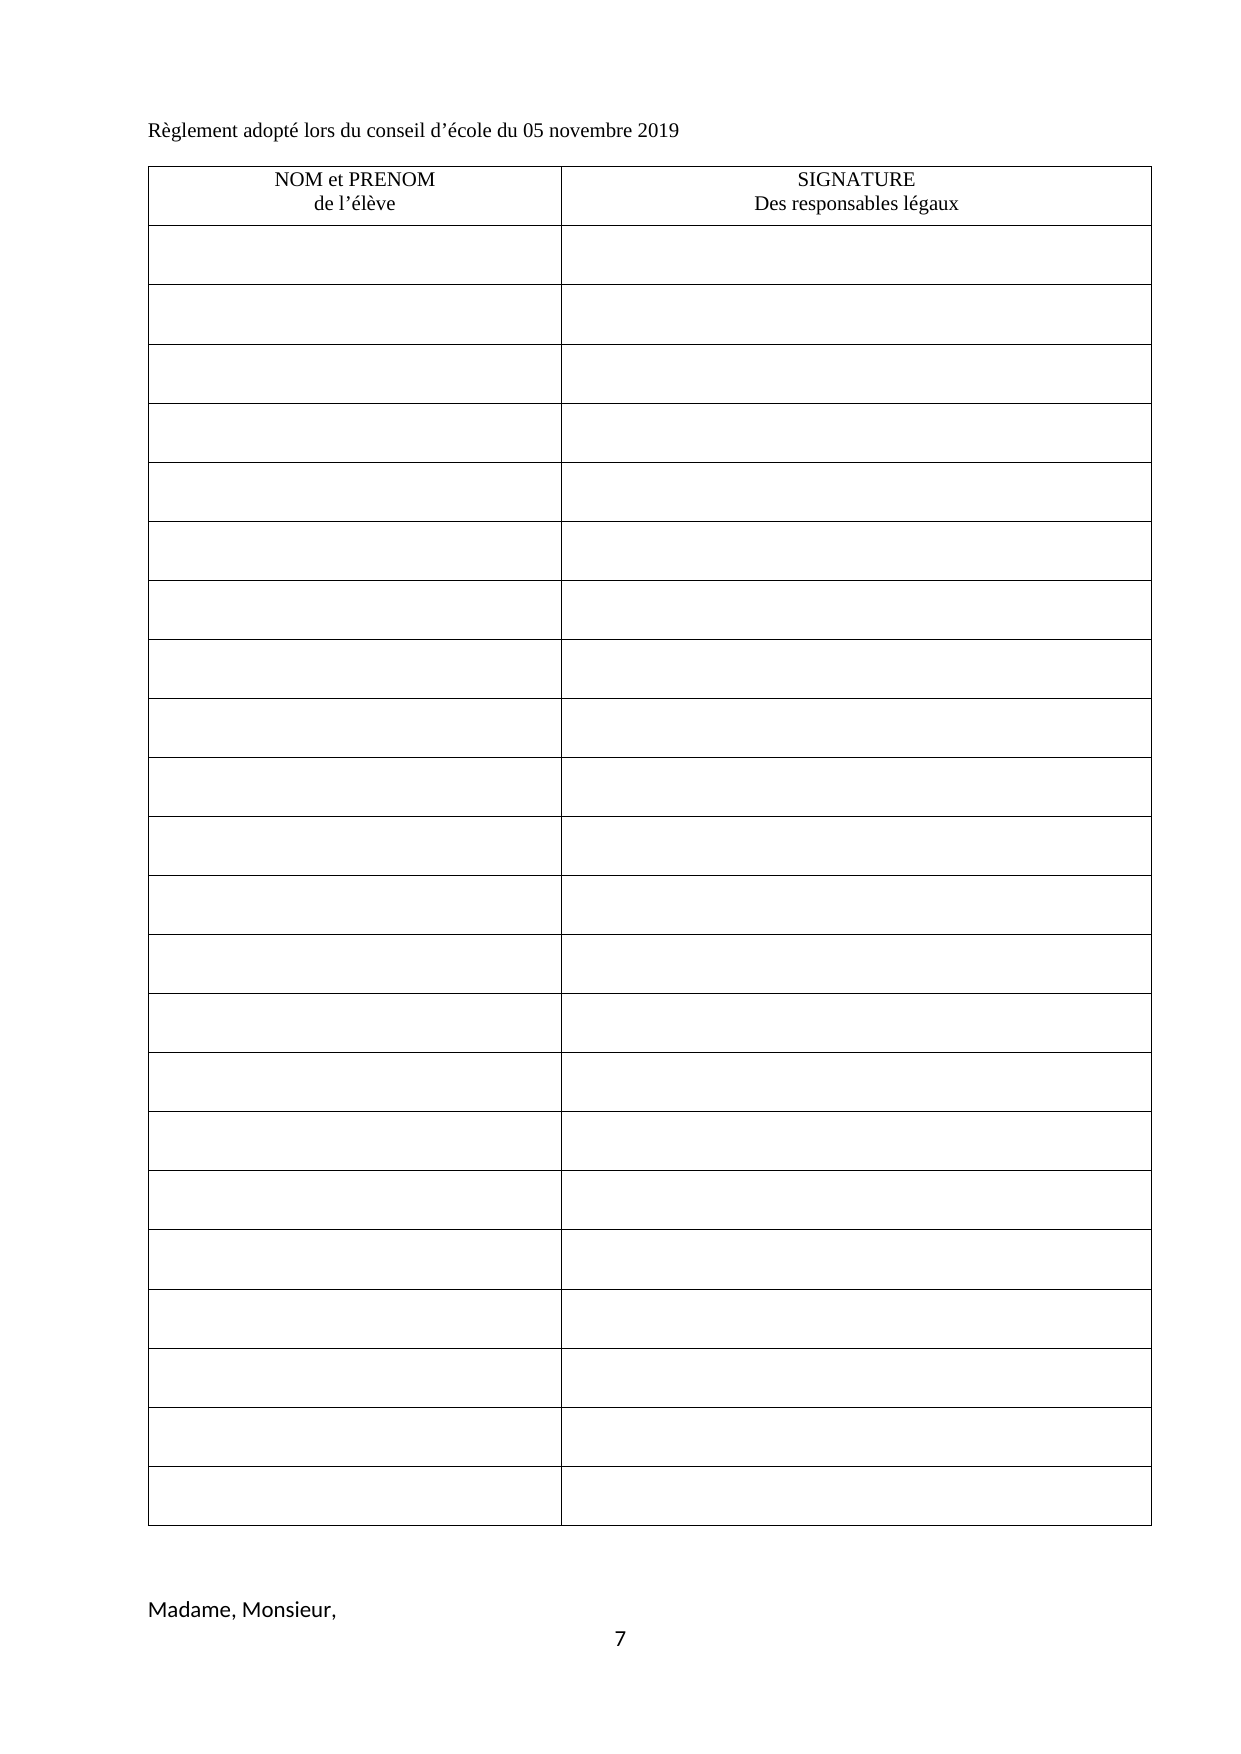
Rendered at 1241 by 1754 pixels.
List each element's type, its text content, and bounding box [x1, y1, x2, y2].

table_cell [149, 994, 561, 1052]
table_cell [562, 758, 1151, 816]
table_cell [562, 699, 1151, 757]
table_cell [562, 226, 1151, 284]
table_cell [562, 581, 1151, 639]
table_cell [149, 935, 561, 993]
table_cell [149, 1112, 561, 1170]
table_cell [149, 1349, 561, 1407]
table_cell [562, 640, 1151, 698]
table_header NOM et PRENOM de l’élève [149, 167, 561, 225]
table_cell [562, 1290, 1151, 1347]
table_cell [562, 1171, 1151, 1229]
table_header SIGNATURE Des responsables légaux [562, 167, 1151, 225]
table_cell [562, 994, 1151, 1052]
table_cell [149, 1053, 561, 1111]
table_cell [562, 1467, 1151, 1525]
table_cell [149, 699, 561, 757]
table_cell [149, 345, 561, 402]
text Règlement adopté lors du conseil d’école du 05 novembre 2019 [148, 118, 1092, 142]
table_cell [562, 1053, 1151, 1111]
table_cell [562, 1408, 1151, 1466]
table_cell [149, 640, 561, 698]
table_cell [149, 1230, 561, 1288]
table_cell [562, 1349, 1151, 1407]
table_cell [562, 404, 1151, 462]
table_cell [562, 935, 1151, 993]
table_cell [149, 1171, 561, 1229]
table_cell [149, 1408, 561, 1466]
table_cell [149, 226, 561, 284]
table_cell [149, 463, 561, 521]
table_cell [562, 345, 1151, 402]
table_cell [562, 876, 1151, 934]
table_cell [149, 876, 561, 934]
table_cell [562, 285, 1151, 343]
table_cell [562, 1230, 1151, 1288]
table_cell [149, 581, 561, 639]
table_cell [149, 1290, 561, 1347]
table_cell [149, 404, 561, 462]
table_cell [149, 1467, 561, 1525]
table_cell [562, 1112, 1151, 1170]
table_cell [149, 758, 561, 816]
table_cell [562, 463, 1151, 521]
table_cell [562, 522, 1151, 580]
text Madame, Monsieur, [148, 1595, 1092, 1623]
table_cell [149, 817, 561, 875]
table_cell [149, 522, 561, 580]
table_cell [562, 817, 1151, 875]
table_cell [149, 285, 561, 343]
